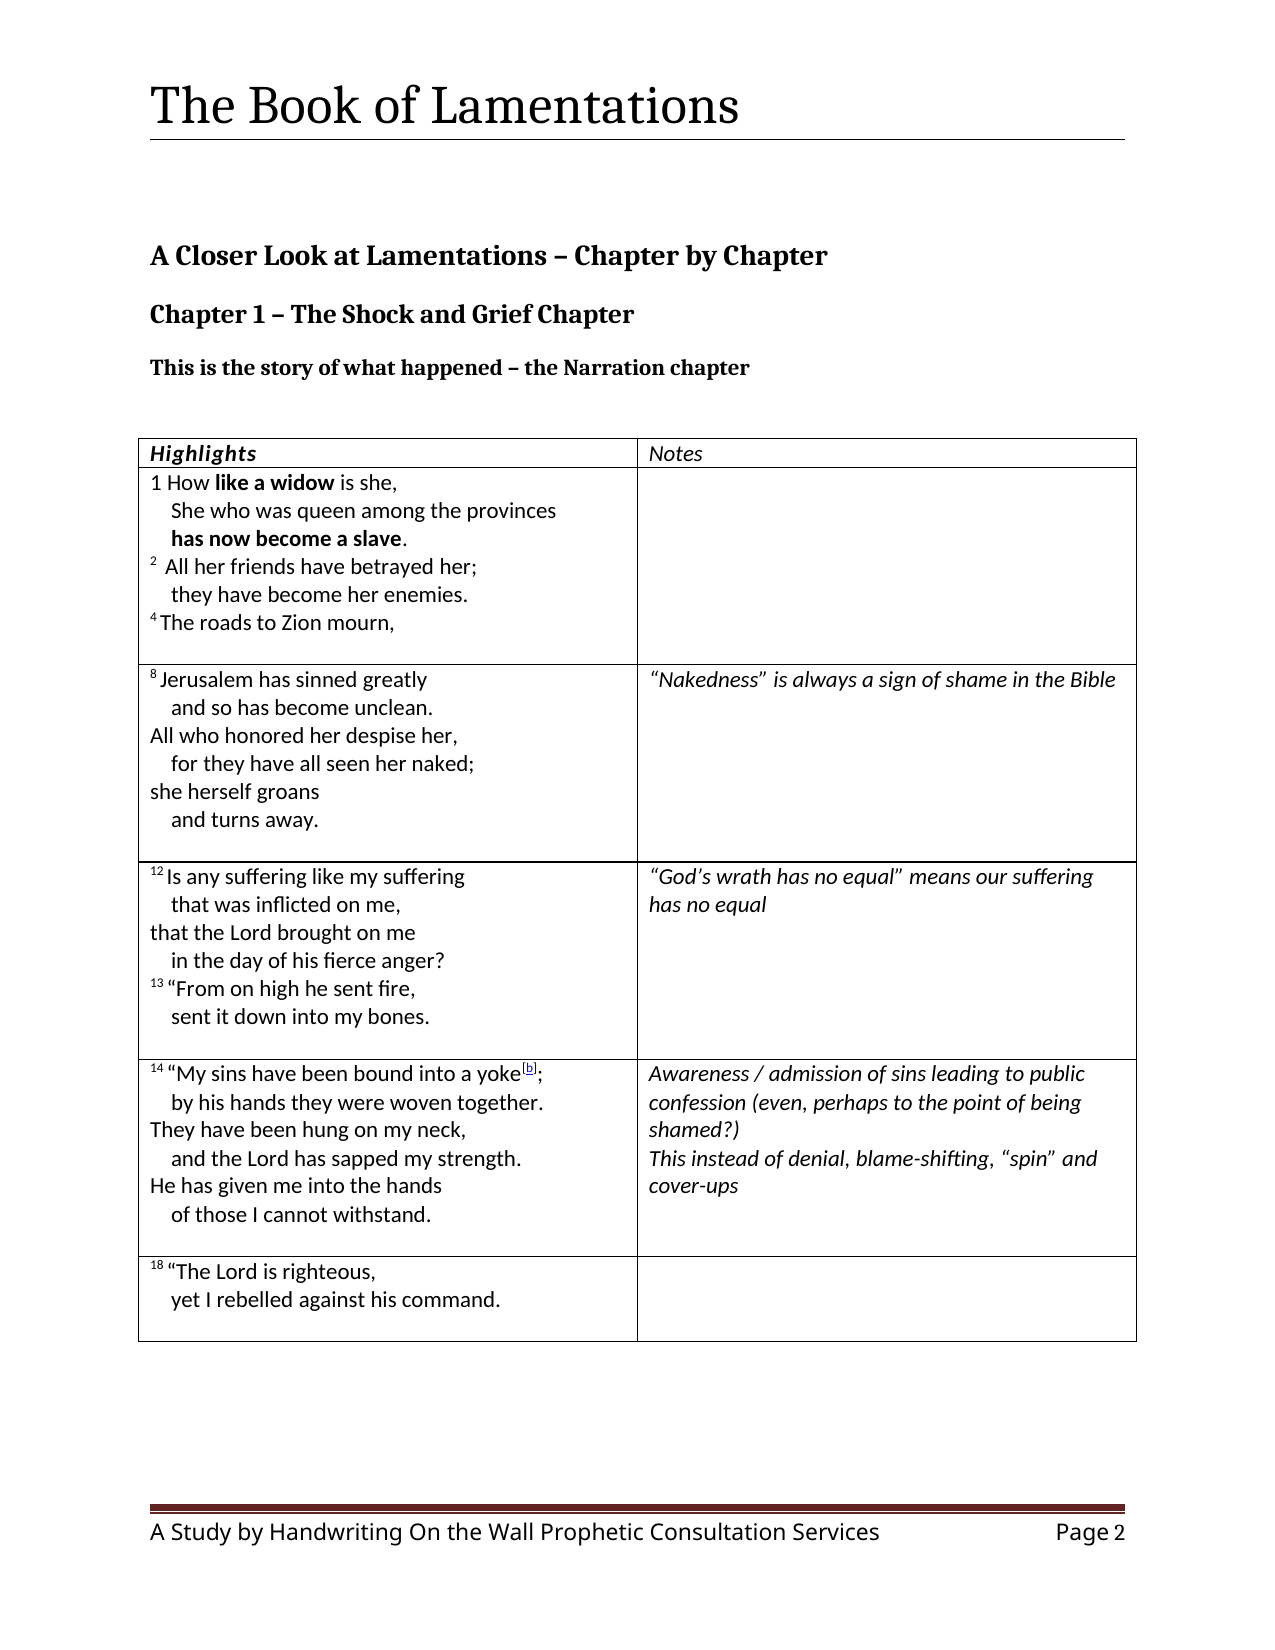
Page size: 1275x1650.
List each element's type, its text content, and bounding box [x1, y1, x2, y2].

subtitle A Closer Look at Lamentations – Chapter by Chapter [150, 239, 1125, 273]
table_header Highlights [139, 439, 637, 467]
subtitle Chapter 1 – The Shock and Grief Chapter [150, 299, 1125, 330]
table_cell 1 How like a widow is she, She who was queen among the provinces has now become a slave. 2 All her friends have betrayed her; they have become her enemies. 4 The roads to Zion mourn, [139, 468, 637, 664]
table_cell 14 “My sins have been bound into a yoke[b]; by his hands they were woven together. They have been hung on my neck, and the Lord has sapped my strength. He has given me into the hands of those I cannot withstand. [139, 1060, 637, 1256]
table_cell [638, 1257, 1136, 1341]
table_cell “God’s wrath has no equal” means our suffering has no equal [638, 863, 1136, 1058]
table_cell [638, 468, 1136, 664]
table_cell 12 Is any suffering like my suffering that was inflicted on me, that the Lord brought on me in the day of his fierce anger? 13 “From on high he sent fire, sent it down into my bones. [139, 863, 637, 1058]
table_cell 18 “The Lord is righteous, yet I rebelled against his command. [139, 1257, 637, 1341]
subtitle This is the story of what happened – the Narration chapter [150, 355, 1125, 382]
table_cell “Nakedness” is always a sign of shame in the Bible [638, 665, 1136, 861]
table_cell 8 Jerusalem has sinned greatly and so has become unclean. All who honored her despise her, for they have all seen her naked; she herself groans and turns away. [139, 665, 637, 861]
table_header Notes [638, 439, 1136, 467]
table_cell Awareness / admission of sins leading to public confession (even, perhaps to the point of being shamed?) This instead of denial, blame-shifting, “spin” and cover-ups [638, 1060, 1136, 1256]
